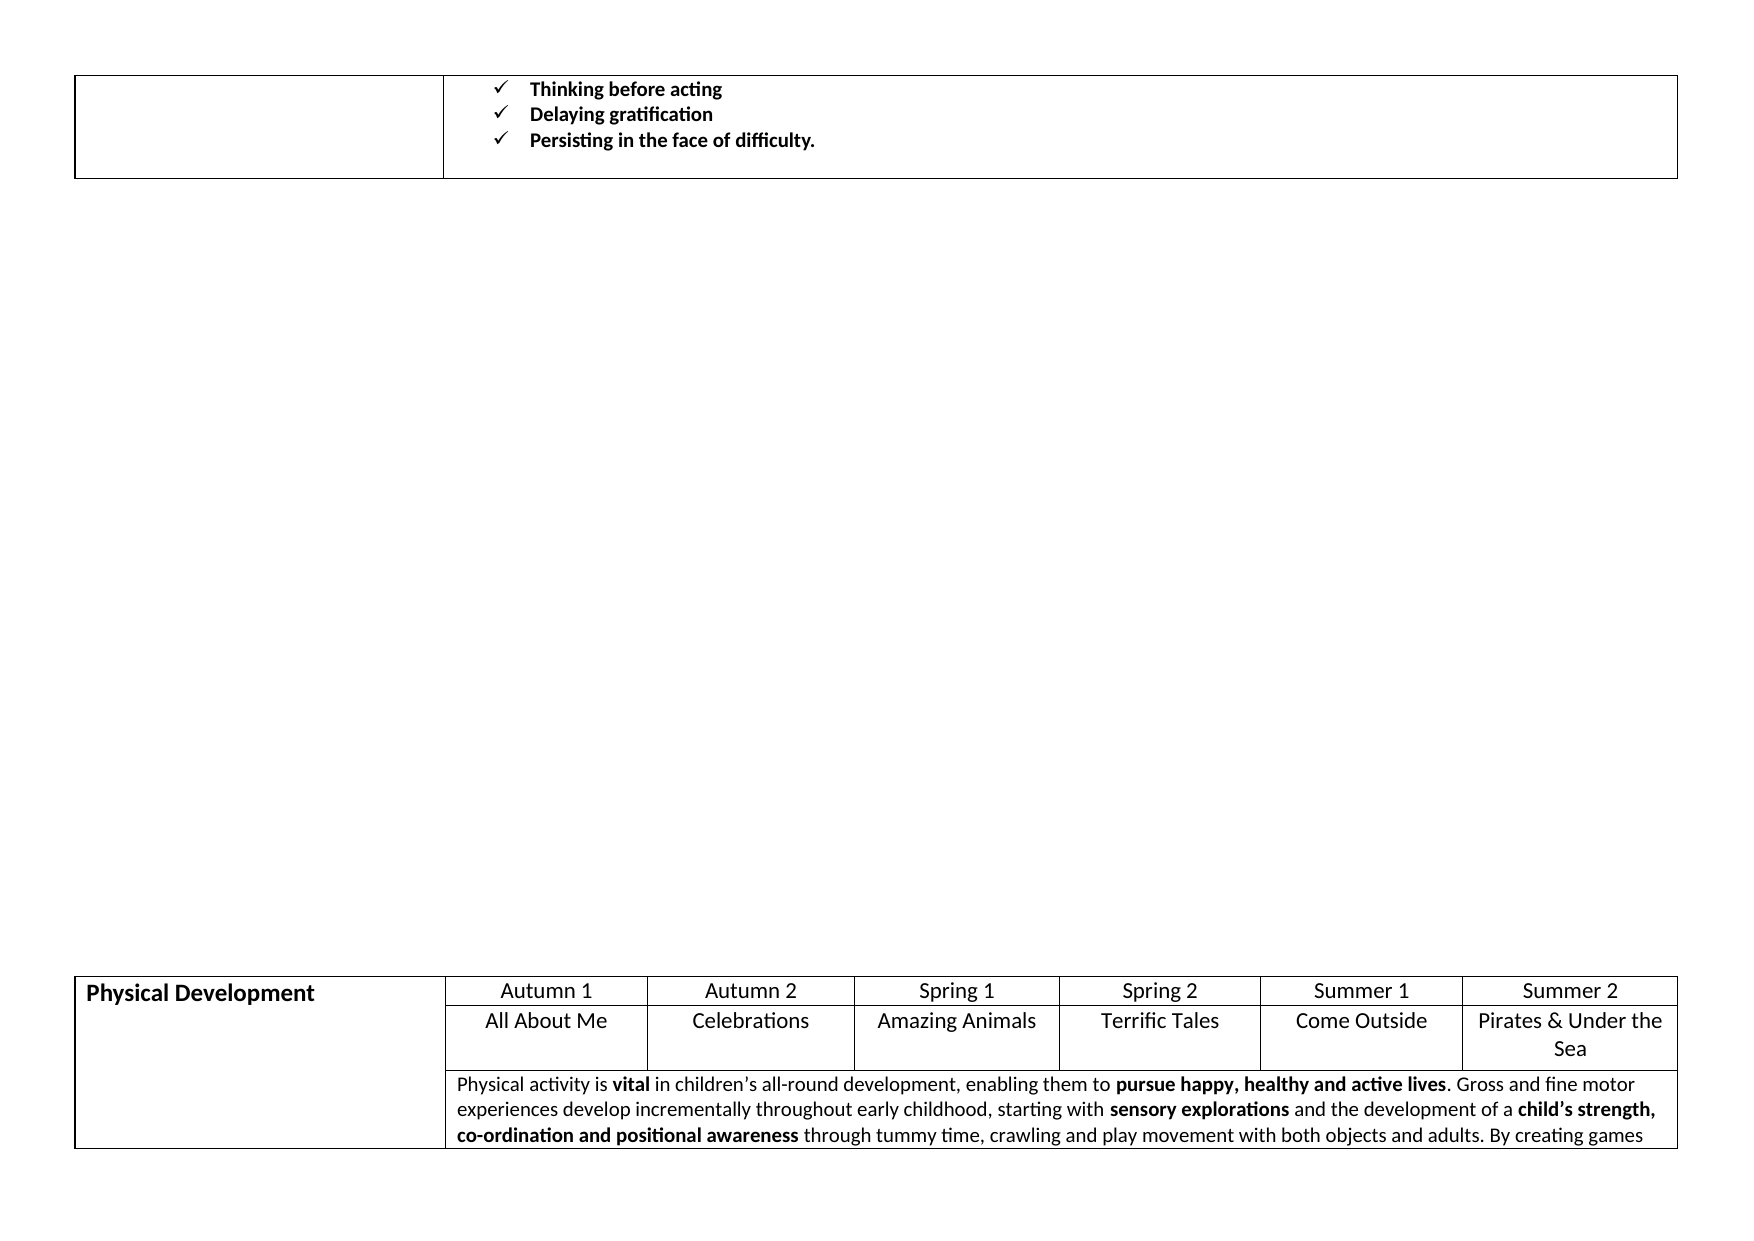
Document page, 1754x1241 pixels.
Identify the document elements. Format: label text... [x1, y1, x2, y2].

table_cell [444, 76, 1677, 178]
table_header Summer 2 [1463, 977, 1677, 1005]
table_header Physical Development [76, 977, 445, 1147]
table_cell Terrific Tales [1060, 1006, 1260, 1070]
table_header Spring 2 [1060, 977, 1260, 1005]
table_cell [446, 1071, 1677, 1147]
table_header Autumn 1 [446, 977, 647, 1005]
table_cell All About Me [446, 1006, 647, 1070]
table_cell Celebrations [648, 1006, 854, 1070]
table_header Spring 1 [855, 977, 1059, 1005]
table_header Autumn 2 [648, 977, 854, 1005]
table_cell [76, 76, 443, 178]
table_header Summer 1 [1261, 977, 1462, 1005]
table_cell Pirates & Under the Sea [1463, 1006, 1677, 1070]
table_cell Amazing Animals [855, 1006, 1059, 1070]
table_cell Come Outside [1261, 1006, 1462, 1070]
